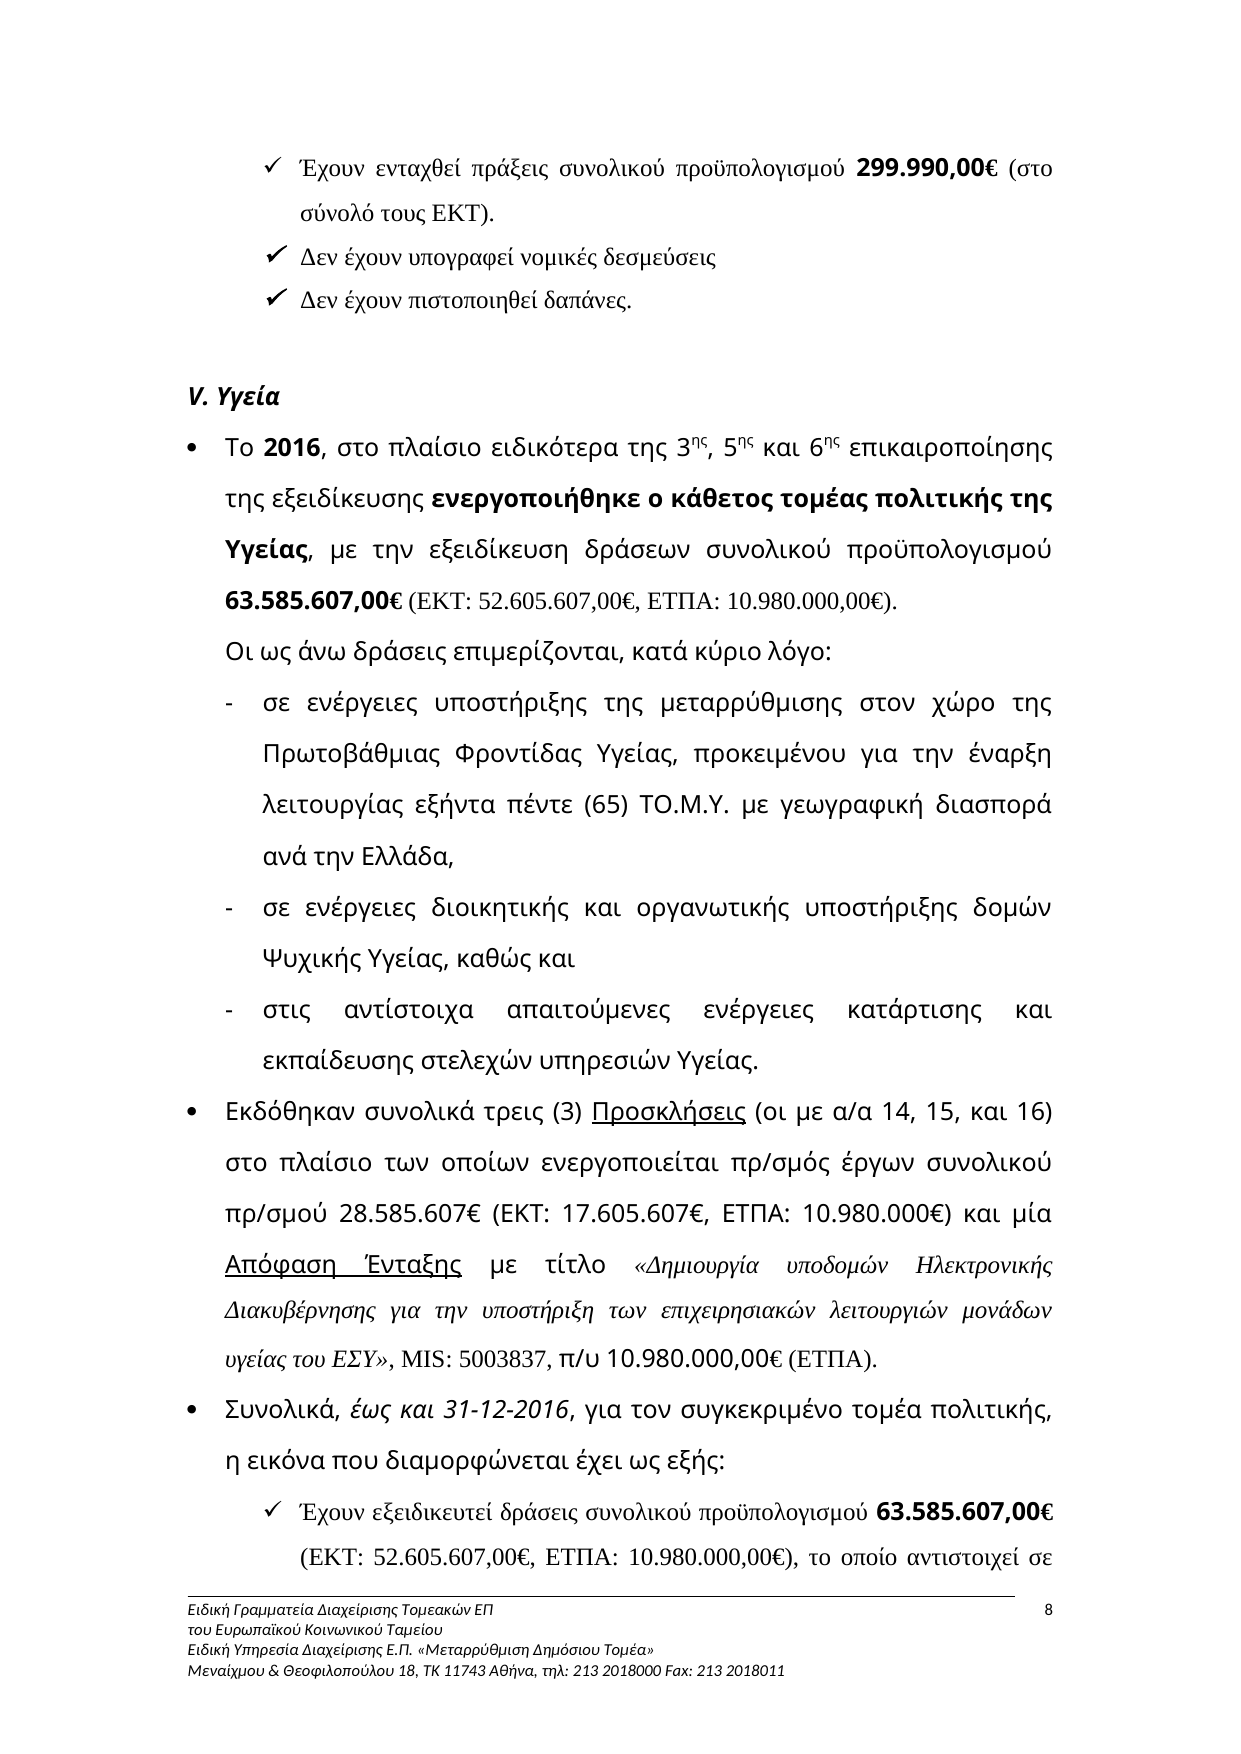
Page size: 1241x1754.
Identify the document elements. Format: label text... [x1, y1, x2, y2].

list Δεν έχουν πιστοποιηθεί δαπάνες. [262, 285, 1053, 313]
list σε ενέργειες υποστήριξης της μεταρρύθμισης στον χώρο της Πρωτοβάθμιας Φροντίδας Υγείας, προκειμένου για την έναρξη λειτουργίας εξήντα πέντε (65) ΤΟ.Μ.Υ. με γεωγραφική διασπορά ανά την Ελλάδα, [225, 685, 1053, 872]
list Οι ως άνω δράσεις επιμερίζονται, κατά κύριο λόγο: [225, 634, 1053, 668]
list Δεν έχουν υπογραφεί νομικές δεσμεύσεις [262, 242, 1053, 270]
list Συνολικά, έως και 31-12-2016, για τον συγκεκριμένο τομέα πολιτικής, η εικόνα που διαμορφώνεται έχει ως εξής: [187, 1392, 1053, 1477]
list στις αντίστοιχα απαιτούμενες ενέργειες κατάρτισης και εκπαίδευσης στελεχών υπηρεσιών Υγείας. [225, 991, 1053, 1076]
list Εκδόθηκαν συνολικά τρεις (3) Προσκλήσεις (οι με α/α 14, 15, και 16) στο πλαίσιο των οποίων ενεργοποιείται πρ/σμός έργων συνολικού πρ/σμού 28.585.607€ (ΕΚΤ: 17.605.607€, ΕΤΠΑ: 10.980.000€) και μία Απόφαση Ένταξης με τίτλο «Δημιουργία υποδομών Ηλεκτρονικής Διακυβέρνησης για την υποστήριξη των επιχειρησιακών λειτουργιών μονάδων υγείας του ΕΣΥ», MIS: 5003837, π/υ 10.980.000,00€ (ΕΤΠΑ). [187, 1093, 1053, 1375]
text V. Υγεία [187, 379, 1053, 413]
list Το 2016, στο πλαίσιο ειδικότερα της 3ης, 5ης και 6ης επικαιροποίησης της εξειδίκευσης ενεργοποιήθηκε ο κάθετος τομέας πολιτικής της Υγείας, με την εξειδίκευση δράσεων συνολικού προϋπολογισμού 63.585.607,00€ (ΕΚΤ: 52.605.607,00€, ΕΤΠΑ: 10.980.000,00€). [187, 430, 1053, 617]
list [262, 1494, 1053, 1571]
list σε ενέργειες διοικητικής και οργανωτικής υποστήριξης δομών Ψυχικής Υγείας, καθώς και [225, 889, 1053, 974]
list Έχουν ενταχθεί πράξεις συνολικού προϋπολογισμού 299.990,00€ (στο σύνολό τους ΕΚΤ). [262, 150, 1053, 227]
